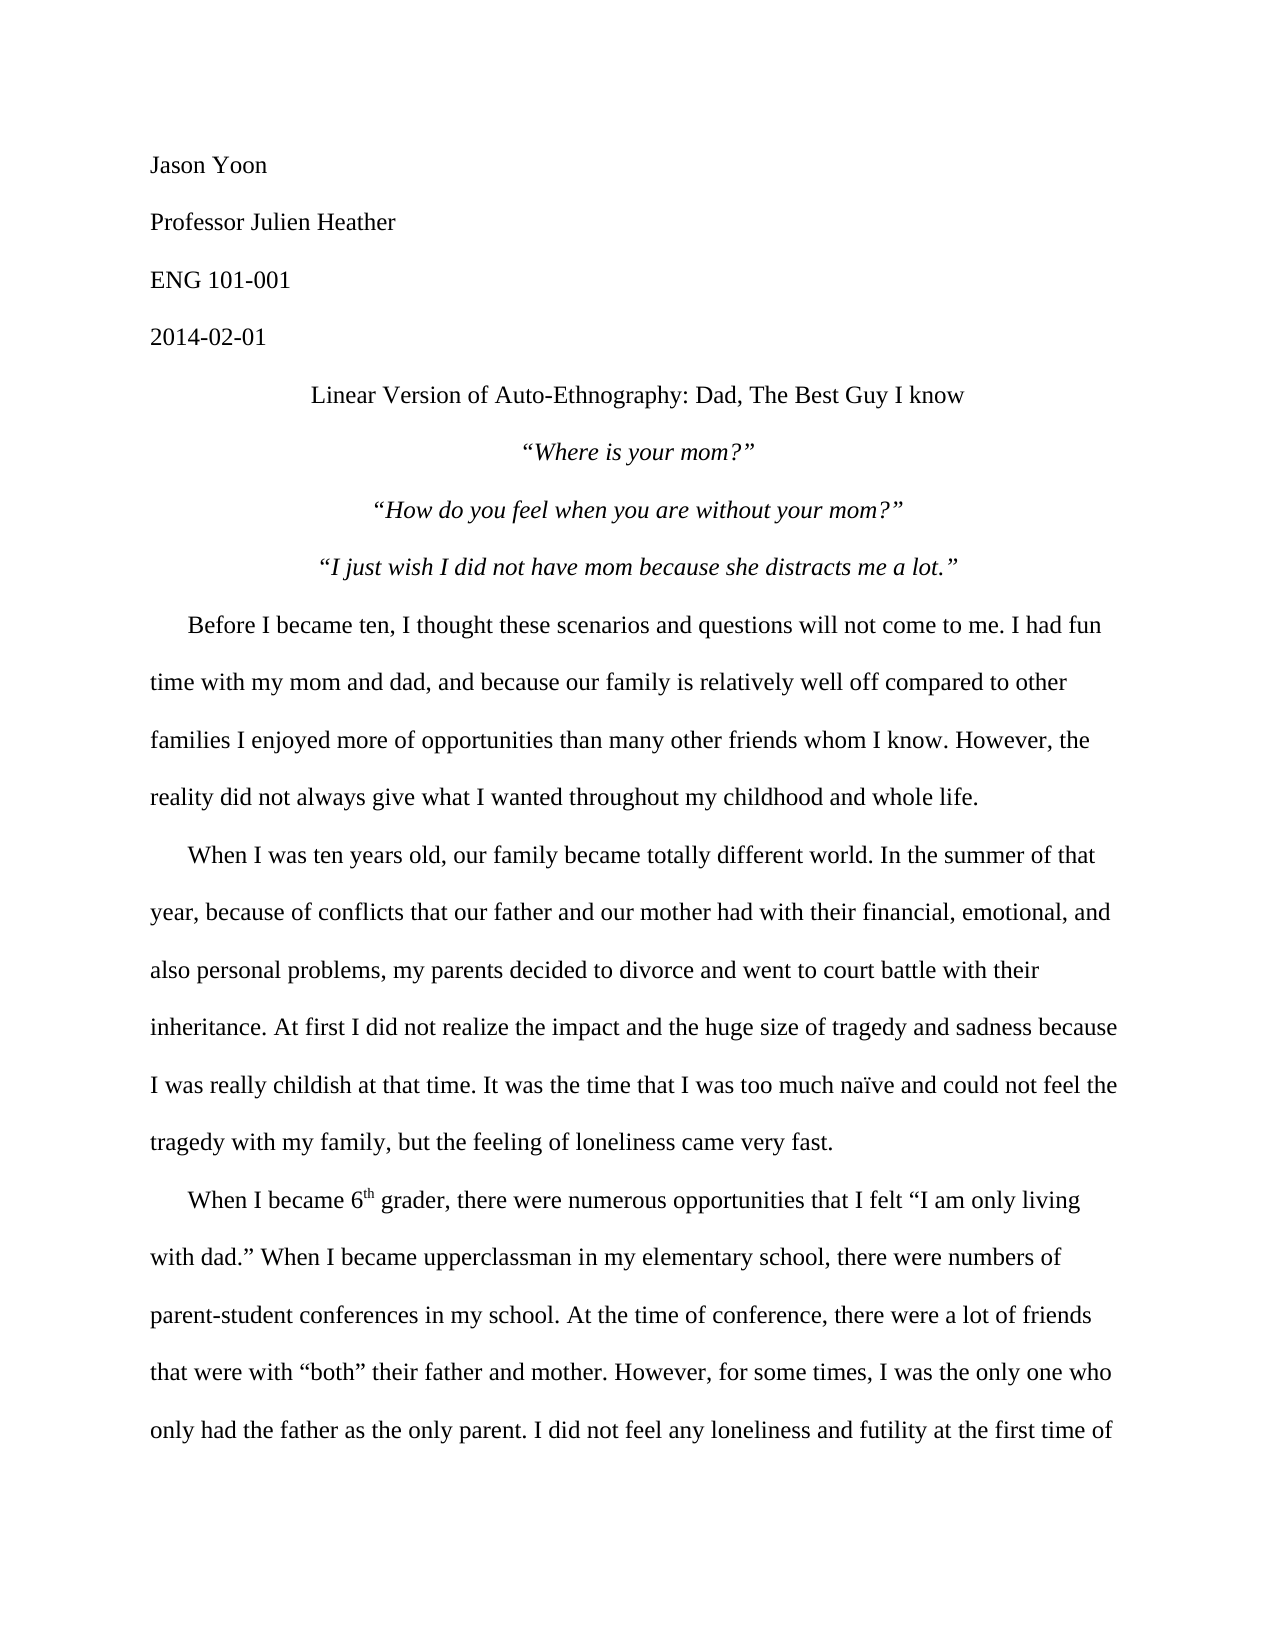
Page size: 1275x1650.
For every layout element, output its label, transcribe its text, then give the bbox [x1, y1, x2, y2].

text Linear Version of Auto-Ethnography: Dad, The Best Guy I know [150, 380, 1125, 409]
text When I was ten years old, our family became totally different world. In the summer of that year, because of conflicts that our father and our mother had with their financial, emotional, and also personal problems, my parents decided to divorce and went to court battle with their inheritance. At first I did not realize the impact and the huge size of tragedy and sadness because I was really childish at that time. It was the time that I was too much naïve and could not feel the tragedy with my family, but the feeling of loneliness came very fast. [150, 840, 1125, 1156]
text Jason Yoon [150, 150, 1125, 179]
text “Where is your mom?” [150, 437, 1125, 466]
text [150, 1185, 1125, 1444]
text 2014-02-01 [150, 322, 1125, 351]
text ENG 101-001 [150, 265, 1125, 294]
text Before I became ten, I thought these scenarios and questions will not come to me. I had fun time with my mom and dad, and because our family is relatively well off compared to other families I enjoyed more of opportunities than many other friends whom I know. However, the reality did not always give what I wanted throughout my childhood and whole life. [150, 610, 1125, 811]
text “How do you feel when you are without your mom?” [150, 495, 1125, 524]
text “I just wish I did not have mom because she distracts me a lot.” [150, 552, 1125, 581]
text Professor Julien Heather [150, 207, 1125, 236]
